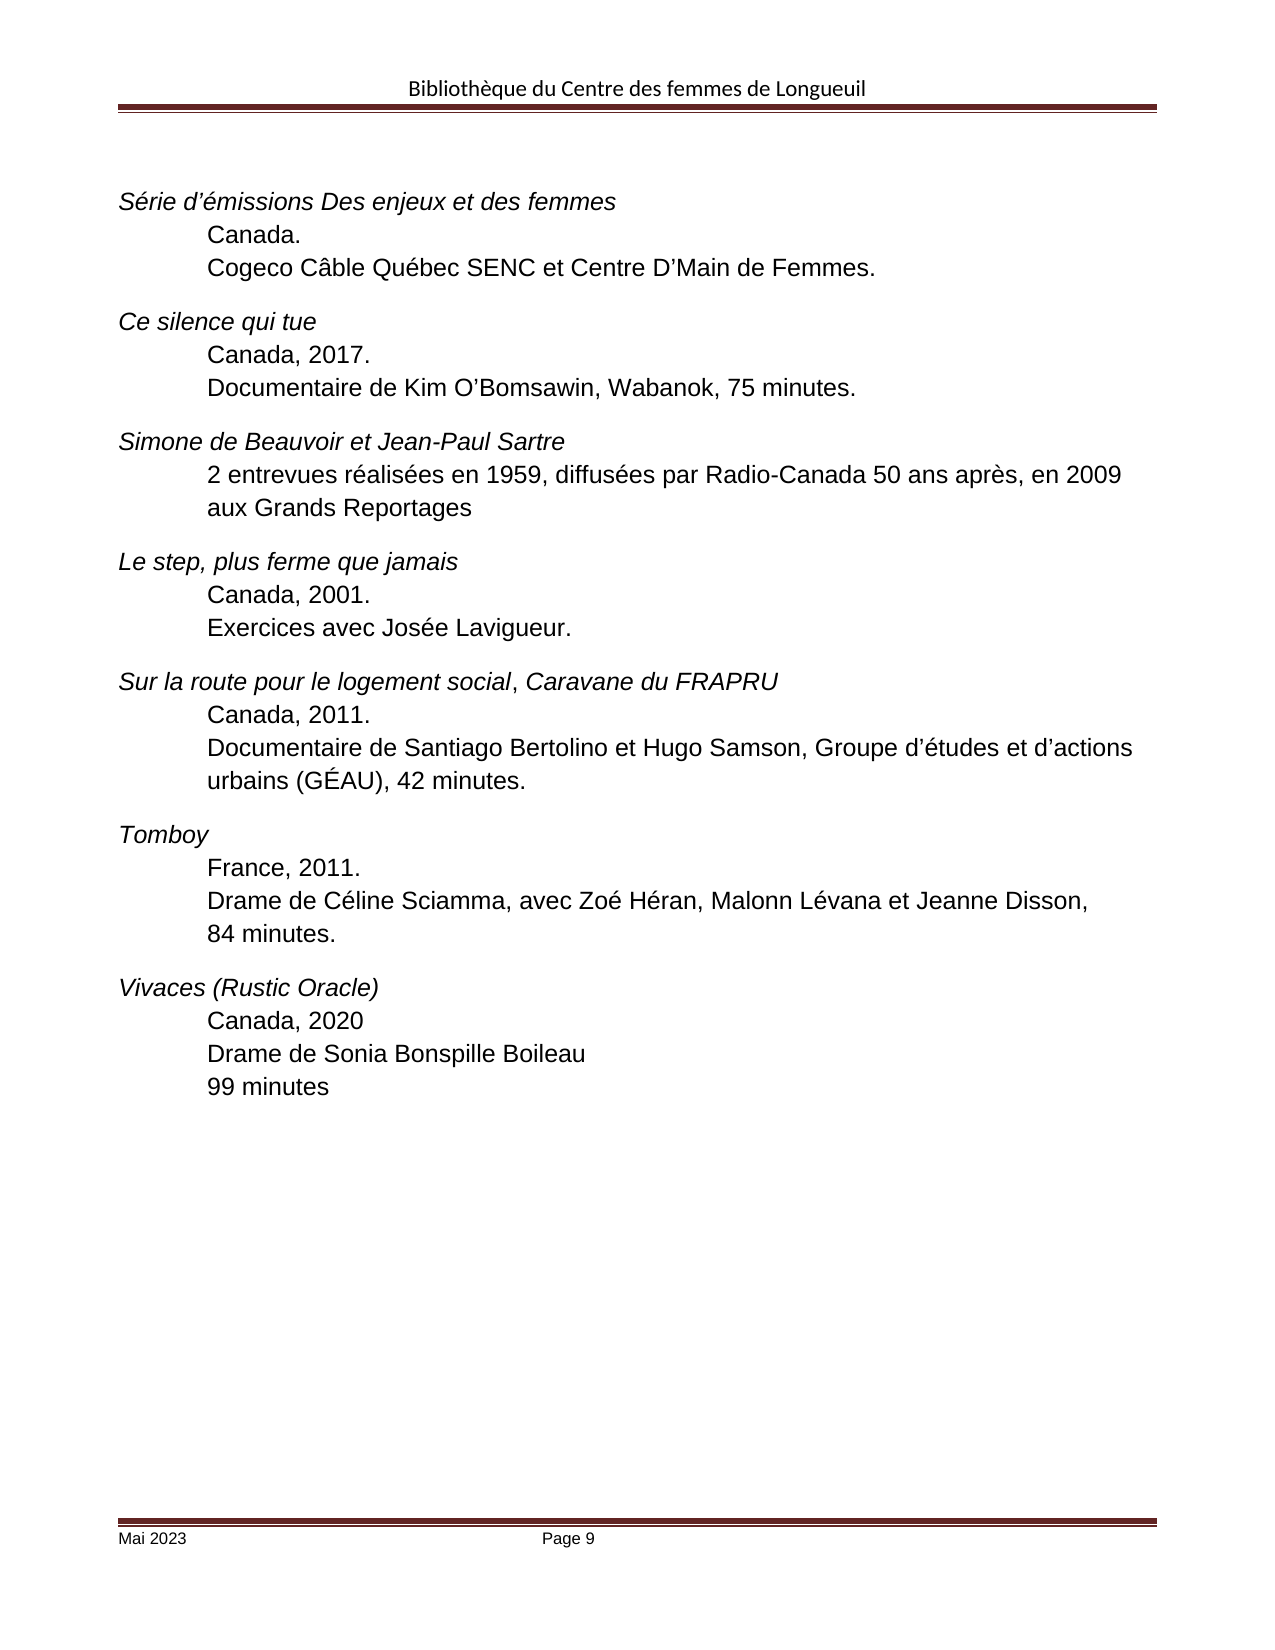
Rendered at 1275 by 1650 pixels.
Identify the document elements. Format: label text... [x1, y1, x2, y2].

text Série d’émissions Des enjeux et des femmes Canada. Cogeco Câble Québec SENC et Centre D’Main de Femmes. [118, 187, 1157, 282]
text Tomboy France, 2011. Drame de Céline Sciamma, avec Zoé Héran, Malonn Lévana et Jeanne Disson, 84 minutes. [118, 820, 1157, 947]
text Sur la route pour le logement social, Caravane du FRAPRU Canada, 2011. Documentaire de Santiago Bertolino et Hugo Samson, Groupe d’études et d’actions urbains (GÉAU), 42 minutes. [118, 667, 1157, 794]
text Ce silence qui tue Canada, 2017. Documentaire de Kim O’Bomsawin, Wabanok, 75 minutes. [118, 307, 1157, 402]
text Vivaces (Rustic Oracle) Canada, 2020 Drame de Sonia Bonspille Boileau 99 minutes [118, 973, 1157, 1100]
text Le step, plus ferme que jamais Canada, 2001. Exercices avec Josée Lavigueur. [118, 547, 1157, 642]
text Simone de Beauvoir et Jean-Paul Sartre 2 entrevues réalisées en 1959, diffusées par Radio-Canada 50 ans après, en 2009 aux Grands Reportages [118, 427, 1157, 522]
